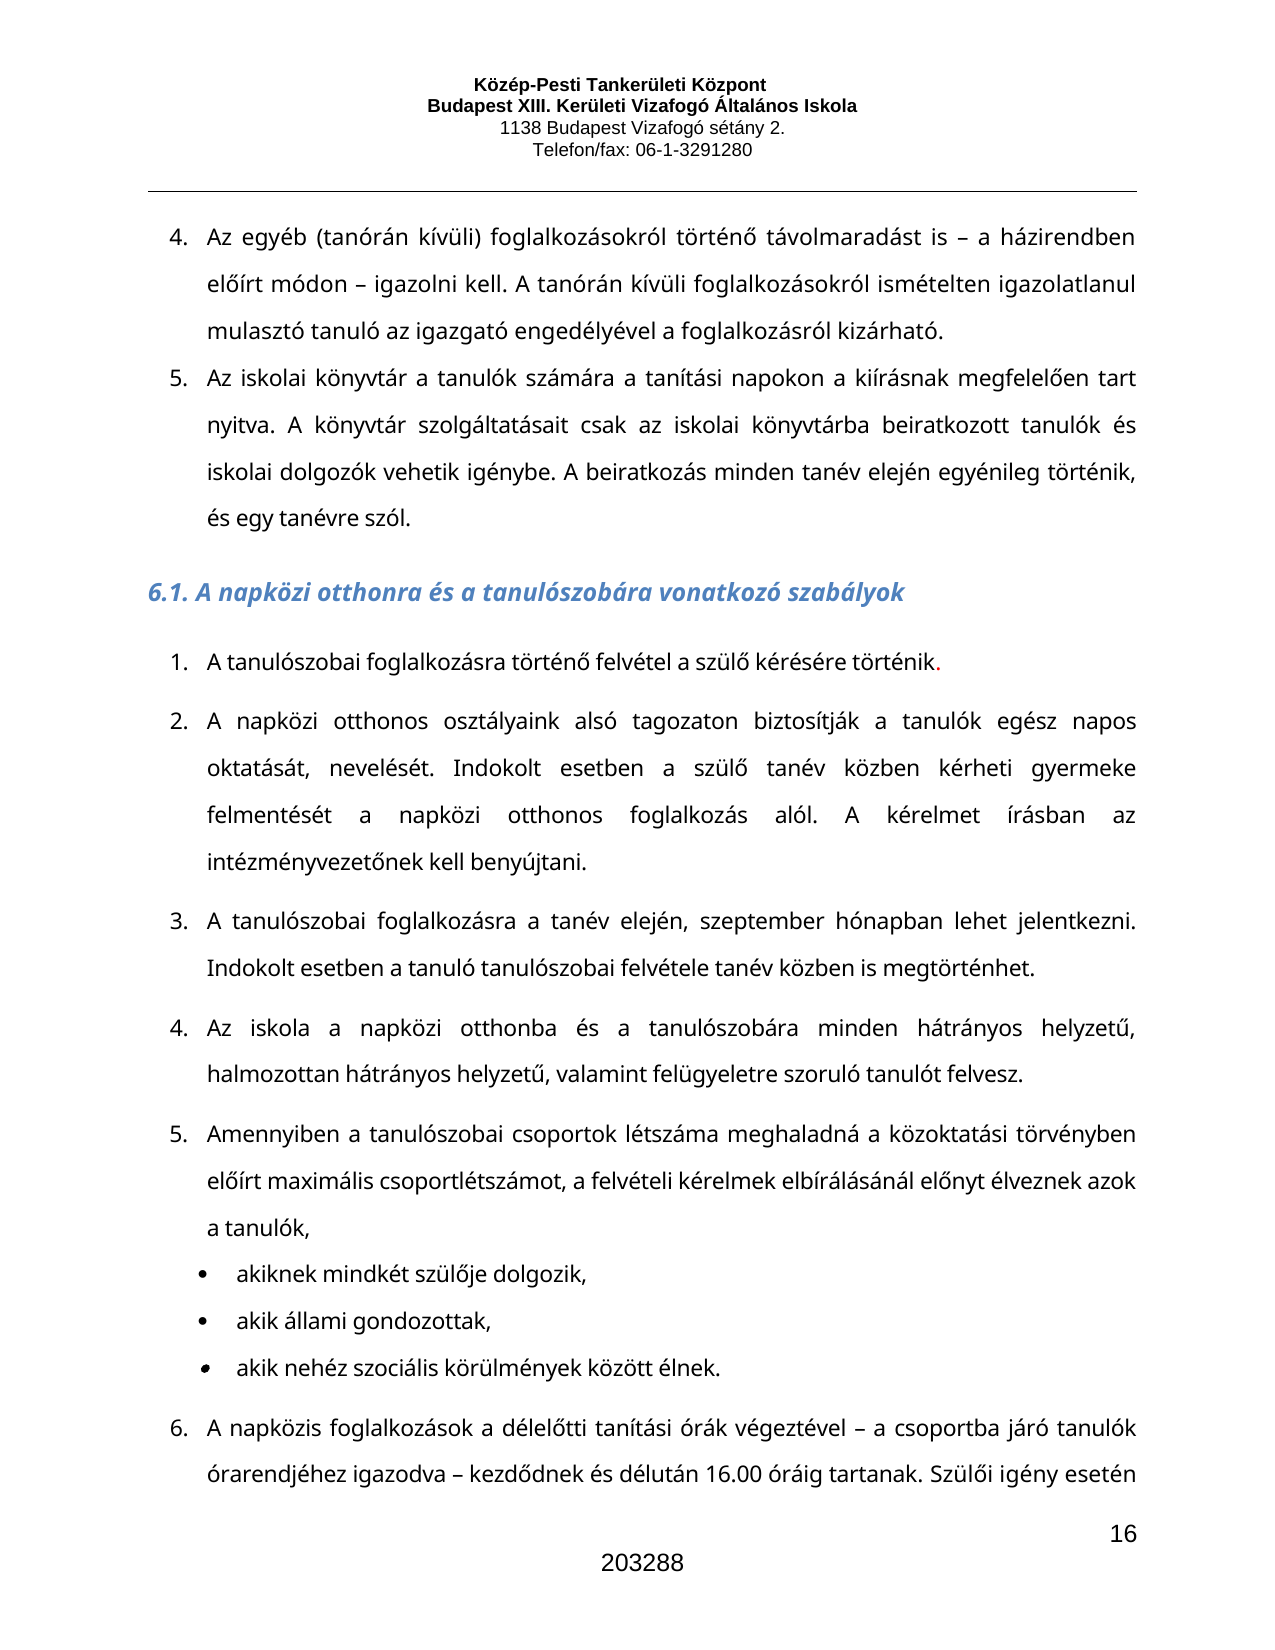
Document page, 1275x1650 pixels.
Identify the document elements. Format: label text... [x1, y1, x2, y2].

text 4. Az iskola a napközi otthonba és a tanulószobára minden hátrányos helyzetű, halmozottan hátrányos helyzetű, valamint felügyeletre szoruló tanulót felvesz. [169, 1011, 1137, 1089]
text 5. Amennyiben a tanulószobai csoportok létszáma meghaladná a közoktatási törvényben előírt maximális csoportlétszámot, a felvételi kérelmek elbírálásánál előnyt élveznek azok a tanulók, [169, 1118, 1137, 1243]
list akik nehéz szociális körülmények között élnek. [199, 1352, 1137, 1383]
text 3. A tanulószobai foglalkozásra a tanév elején, szeptember hónapban lehet jelentkezni. Indokolt esetben a tanuló tanulószobai felvétele tanév közben is megtörténhet. [169, 905, 1137, 983]
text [169, 1411, 1137, 1489]
list akiknek mindkét szülője dolgozik, [199, 1258, 1137, 1289]
text 1. A tanulószobai foglalkozásra történő felvétel a szülő kérésére történik. [169, 646, 1137, 677]
list akik állami gondozottak, [199, 1305, 1137, 1336]
text 2. A napközi otthonos osztályaink alsó tagozaton biztosítják a tanulók egész napos oktatását, nevelését. Indokolt esetben a szülő tanév közben kérheti gyermeke felmentését a napközi otthonos foglalkozás alól. A kérelmet írásban az intézményvezetőnek kell benyújtani. [169, 705, 1137, 877]
list Az iskolai könyvtár a tanulók számára a tanítási napokon a kiírásnak megfelelően tart nyitva. A könyvtár szolgáltatásait csak az iskolai könyvtárba beiratkozott tanulók és iskolai dolgozók vehetik igénybe. A beiratkozás minden tanév elején egyénileg történik, és egy tanévre szól. [169, 362, 1137, 534]
subtitle 6.1. A napközi otthonra és a tanulószobára vonatkozó szabályok [148, 574, 1137, 608]
list Az egyéb (tanórán kívüli) foglalkozásokról történő távolmaradást is – a házirendben előírt módon – igazolni kell. A tanórán kívüli foglalkozásokról ismételten igazolatlanul mulasztó tanuló az igazgató engedélyével a foglalkozásról kizárható. [169, 221, 1137, 346]
